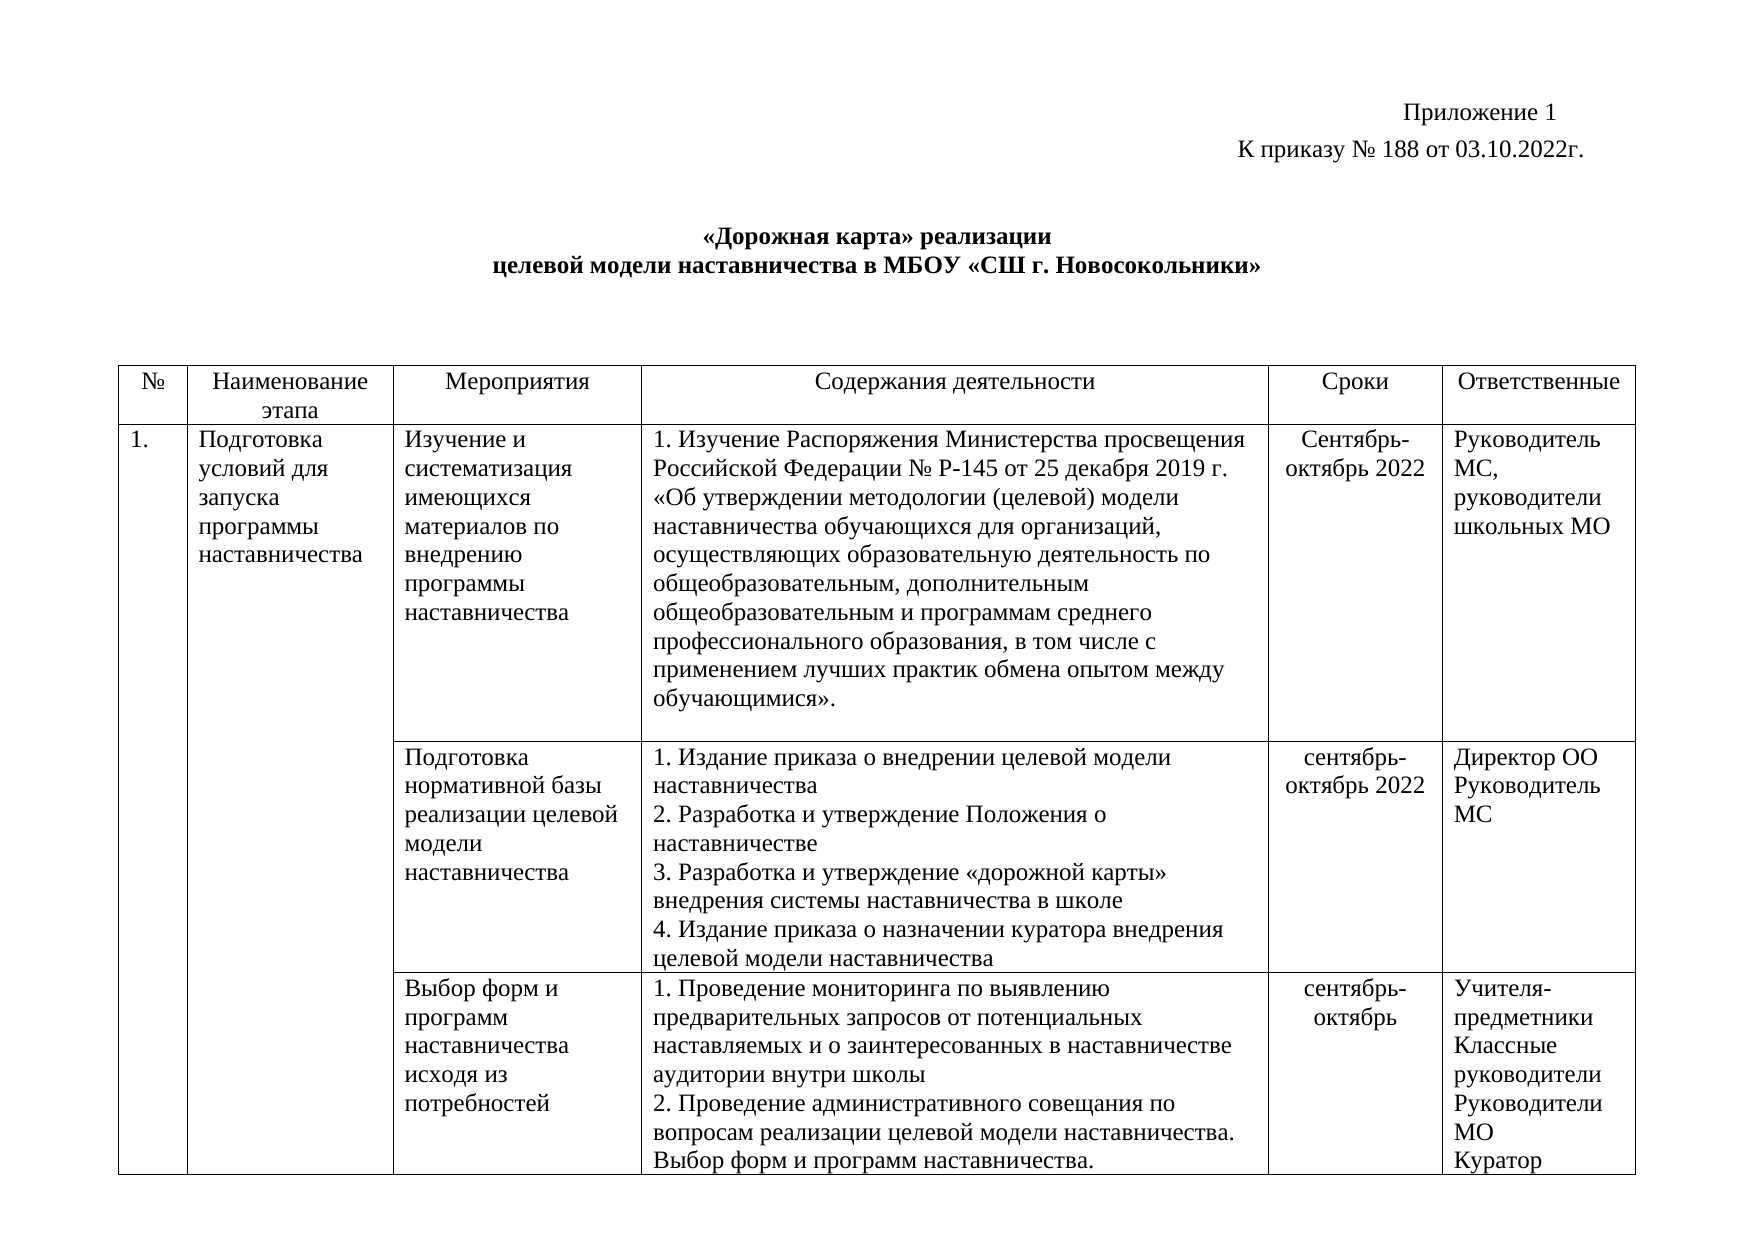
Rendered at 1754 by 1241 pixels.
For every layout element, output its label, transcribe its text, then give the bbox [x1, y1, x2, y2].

table_header Мероприятия [394, 366, 641, 423]
text Приложение 1 [771, 97, 1584, 125]
table_cell Директор ОО Руководитель МС [1443, 742, 1635, 972]
table_header Содержания деятельности [642, 366, 1268, 423]
text К приказу № 188 от 03.10.2022г. [771, 134, 1584, 163]
table_cell 1. Издание приказа о внедрении целевой модели наставничества 2. Разработка и утверждение Положения о наставничестве 3. Разработка и утверждение «дорожной карты» внедрения системы наставничества в школе 4. Издание приказа о назначении куратора внедрения целевой модели наставничества [642, 742, 1268, 972]
text целевой модели наставничества в МБОУ «СШ г. Новосокольники» [118, 250, 1636, 279]
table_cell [1443, 973, 1635, 1174]
table_cell 1. [119, 425, 187, 1174]
table_cell сентябрь-октябрь 2022 [1269, 742, 1442, 972]
table_cell Подготовка условий для запуска программы наставничества [188, 425, 393, 1174]
table_cell 1. Проведение мониторинга по выявлению предварительных запросов от потенциальных наставляемых и о заинтересованных в наставничестве аудитории внутри школы 2. Проведение административного совещания по вопросам реализации целевой модели наставничества. Выбор форм и программ наставничества. [642, 973, 1268, 1174]
table_header № [119, 366, 187, 423]
table_cell Изучение и систематизация имеющихся материалов по внедрению программы наставничества [394, 425, 641, 741]
table_header Наименование этапа [188, 366, 393, 423]
table_cell Выбор форм и программ наставничества исходя из потребностей [394, 973, 641, 1174]
table_header Сроки [1269, 366, 1442, 423]
table_cell Руководитель МС, руководители школьных МО [1443, 425, 1635, 741]
table_cell Сентябрь-октябрь 2022 [1269, 425, 1442, 741]
text «Дорожная карта» реализации [118, 221, 1636, 250]
table_cell сентябрь-октябрь [1269, 973, 1442, 1174]
table_cell Подготовка нормативной базы реализации целевой модели наставничества [394, 742, 641, 972]
table_cell 1. Изучение Распоряжения Министерства просвещения Российской Федерации № Р-145 от 25 декабря 2019 г. «Об утверждении методологии (целевой) модели наставничества обучающихся для организаций, осуществляющих образовательную деятельность по общеобразовательным, дополнительным общеобразовательным и программам среднего профессионального образования, в том числе с применением лучших практик обмена опытом между обучающимися». [642, 425, 1268, 741]
table_header Ответственные [1443, 366, 1635, 423]
